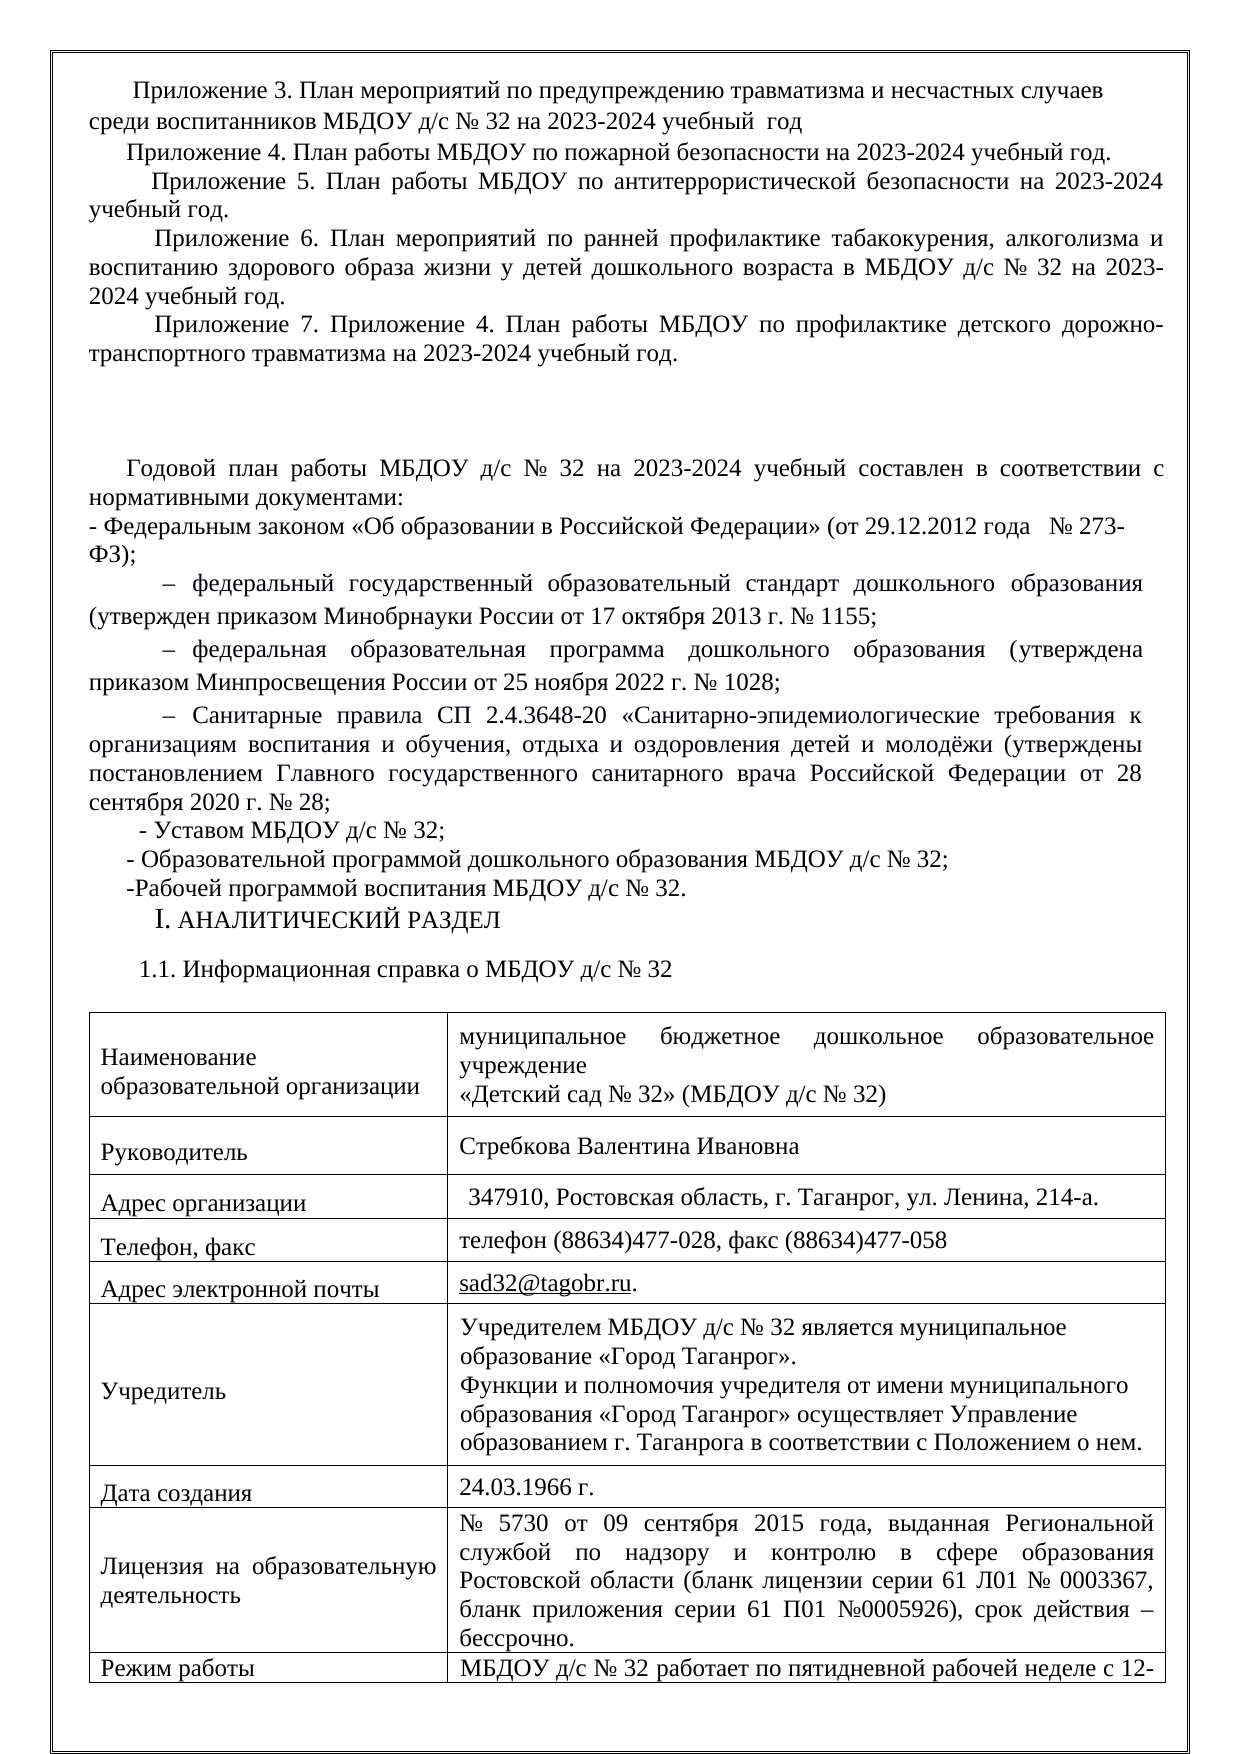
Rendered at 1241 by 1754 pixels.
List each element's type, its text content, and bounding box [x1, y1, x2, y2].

text Приложение 6. План мероприятий по ранней профилактике табакокурения, алкоголизма и воспитанию здорового образа жизни у детей дошкольного возраста в МБДОУ д/с № 32 на 2023-2024 учебный год. [89, 223, 1165, 309]
table_cell Телефон, факс [90, 1219, 447, 1261]
table_cell телефон (88634)477-028, факс (88634)477-058 [448, 1219, 1165, 1261]
text Приложение 3. План мероприятий по предупреждению травматизма и несчастных случаев [89, 75, 1165, 104]
table_cell Лицензия на образовательную деятельность [90, 1508, 447, 1652]
table_cell 347910, Ростовская область, г. Таганрог, ул. Ленина, 214-а. [448, 1175, 1165, 1218]
table_header муниципальное бюджетное дошкольное образовательное учреждение «Детский сад № 32» (МБДОУ д/с № 32) [448, 1013, 1165, 1116]
list федеральный государственный образовательный стандарт дошкольного образования (утвержден приказом Минобрнауки России от 17 октября 2013 г. № 1155; [89, 568, 1143, 630]
table_cell Учредителем МБДОУ д/с № 32 является муниципальное образование «Город Таганрог». Функции и полномочия учредителя от имени муниципального образования «Город Таганрог» осуществляет Управление образованием г. Таганрога в соответствии с Положением о нем. [448, 1304, 1165, 1465]
text Приложение 5. План работы МБДОУ по антитеррористической безопасности на 2023-2024 учебный год. [89, 166, 1165, 223]
table_cell Адрес электронной почты [90, 1262, 447, 1303]
table_cell № 5730 от 09 сентября 2015 года, выданная Региональной службой по надзору и контролю в сфере образования Ростовской области (бланк лицензии серии 61 Л01 № 0003367, бланк приложения серии 61 П01 №0005926), срок действия –бессрочно. [448, 1508, 1165, 1652]
table_cell Режим работы [90, 1653, 447, 1682]
text - Образовательной программой дошкольного образования МБДОУ д/с № 32; [89, 844, 1165, 873]
table_cell Учредитель [90, 1304, 447, 1465]
text 1.1. Информационная справка о МБДОУ д/с № 32 [89, 954, 1165, 983]
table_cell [448, 1653, 1165, 1682]
list Санитарные правила СП 2.4.3648-20 «Санитарно-эпидемиологические требования к организациям воспитания и обучения, отдыха и оздоровления детей и молодёжи (утверждены постановлением Главного государственного санитарного врача Российской Федерации от 28 сентября 2020 г. № 28; [89, 700, 1143, 815]
text -Рабочей программой воспитания МБДОУ д/с № 32. [89, 873, 1165, 902]
text Годовой план работы МБДОУ д/с № 32 на 2023-2024 учебный составлен в соответствии с нормативными документами: [89, 453, 1165, 511]
table_cell 24.03.1966 г. [448, 1466, 1165, 1507]
table_cell sad32@tagobr.ru. [448, 1262, 1165, 1303]
table_cell Дата создания [90, 1466, 447, 1507]
text I. АНАЛИТИЧЕСКИЙ РАЗДЕЛ [89, 902, 1165, 935]
table_cell Руководитель [90, 1117, 447, 1174]
text Приложение 7. Приложение 4. План работы МБДОУ по профилактике детского дорожно-транспортного травматизма на 2023-2024 учебный год. [89, 309, 1165, 367]
text Приложение 4. План работы МБДОУ по пожарной безопасности на 2023-2024 учебный год. [89, 137, 1165, 166]
list федеральная образовательная программа дошкольного образования (утверждена приказом Минпросвещения России от 25 ноября 2022 г. № 1028; [89, 634, 1143, 696]
text среди воспитанников МБДОУ д/с № 32 на 2023-2024 учебный год [89, 106, 1165, 135]
table_cell Стребкова Валентина Ивановна [448, 1117, 1165, 1174]
table_header Наименование образовательной организации [90, 1013, 447, 1116]
text - Уставом МБДОУ д/с № 32; [89, 815, 1143, 844]
table_cell Адрес организации [90, 1175, 447, 1218]
text - Федеральным законом «Об образовании в Российской Федерации» (от 29.12.2012 года № 273-ФЗ); [89, 511, 1165, 568]
